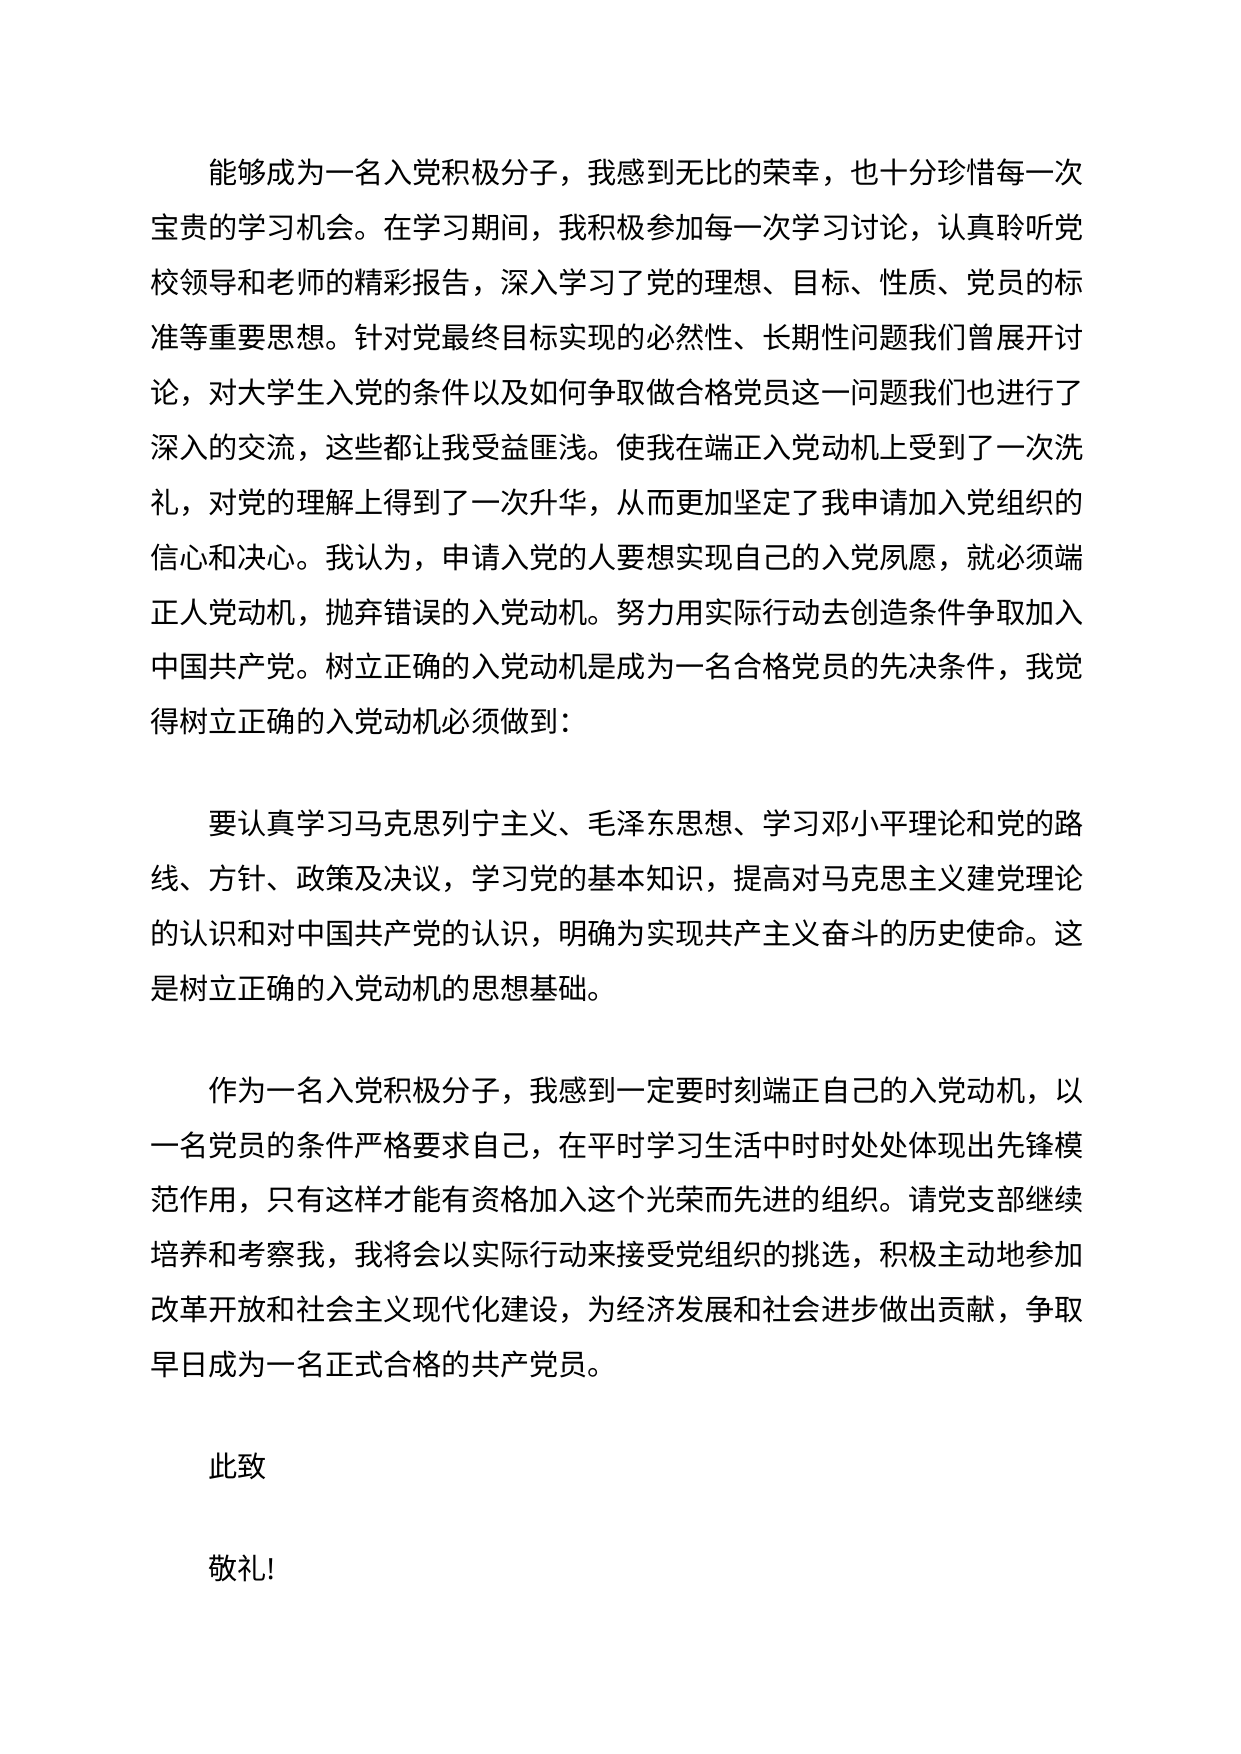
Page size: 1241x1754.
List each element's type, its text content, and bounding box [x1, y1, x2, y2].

text 敬礼! [150, 1545, 1090, 1588]
text 能够成为一名入党积极分子，我感到无比的荣幸，也十分珍惜每一次宝贵的学习机会。在学习期间，我积极参加每一次学习讨论，认真聆听党校领导和老师的精彩报告，深入学习了党的理想、目标、性质、党员的标准等重要思想。针对党最终目标实现的必然性、长期性问题我们曾展开讨论，对大学生入党的条件以及如何争取做合格党员这一问题我们也进行了深入的交流，这些都让我受益匪浅。使我在端正入党动机上受到了一次洗礼，对党的理解上得到了一次升华，从而更加坚定了我申请加入党组织的信心和决心。我认为，申请入党的人要想实现自己的入党夙愿，就必须端正人党动机，抛弃错误的入党动机。努力用实际行动去创造条件争取加入中国共产党。树立正确的入党动机是成为一名合格党员的先决条件，我觉得树立正确的入党动机必须做到： [150, 150, 1090, 741]
text 要认真学习马克思列宁主义、毛泽东思想、学习邓小平理论和党的路线、方针、政策及决议，学习党的基本知识，提高对马克思主义建党理论的认识和对中国共产党的认识，明确为实现共产主义奋斗的历史使命。这是树立正确的入党动机的思想基础。 [150, 801, 1090, 1008]
text 作为一名入党积极分子，我感到一定要时刻端正自己的入党动机，以一名党员的条件严格要求自己，在平时学习生活中时时处处体现出先锋模范作用，只有这样才能有资格加入这个光荣而先进的组织。请党支部继续培养和考察我，我将会以实际行动来接受党组织的挑选，积极主动地参加改革开放和社会主义现代化建设，为经济发展和社会进步做出贡献，争取早日成为一名正式合格的共产党员。 [150, 1067, 1090, 1384]
text 此致 [150, 1443, 1090, 1486]
